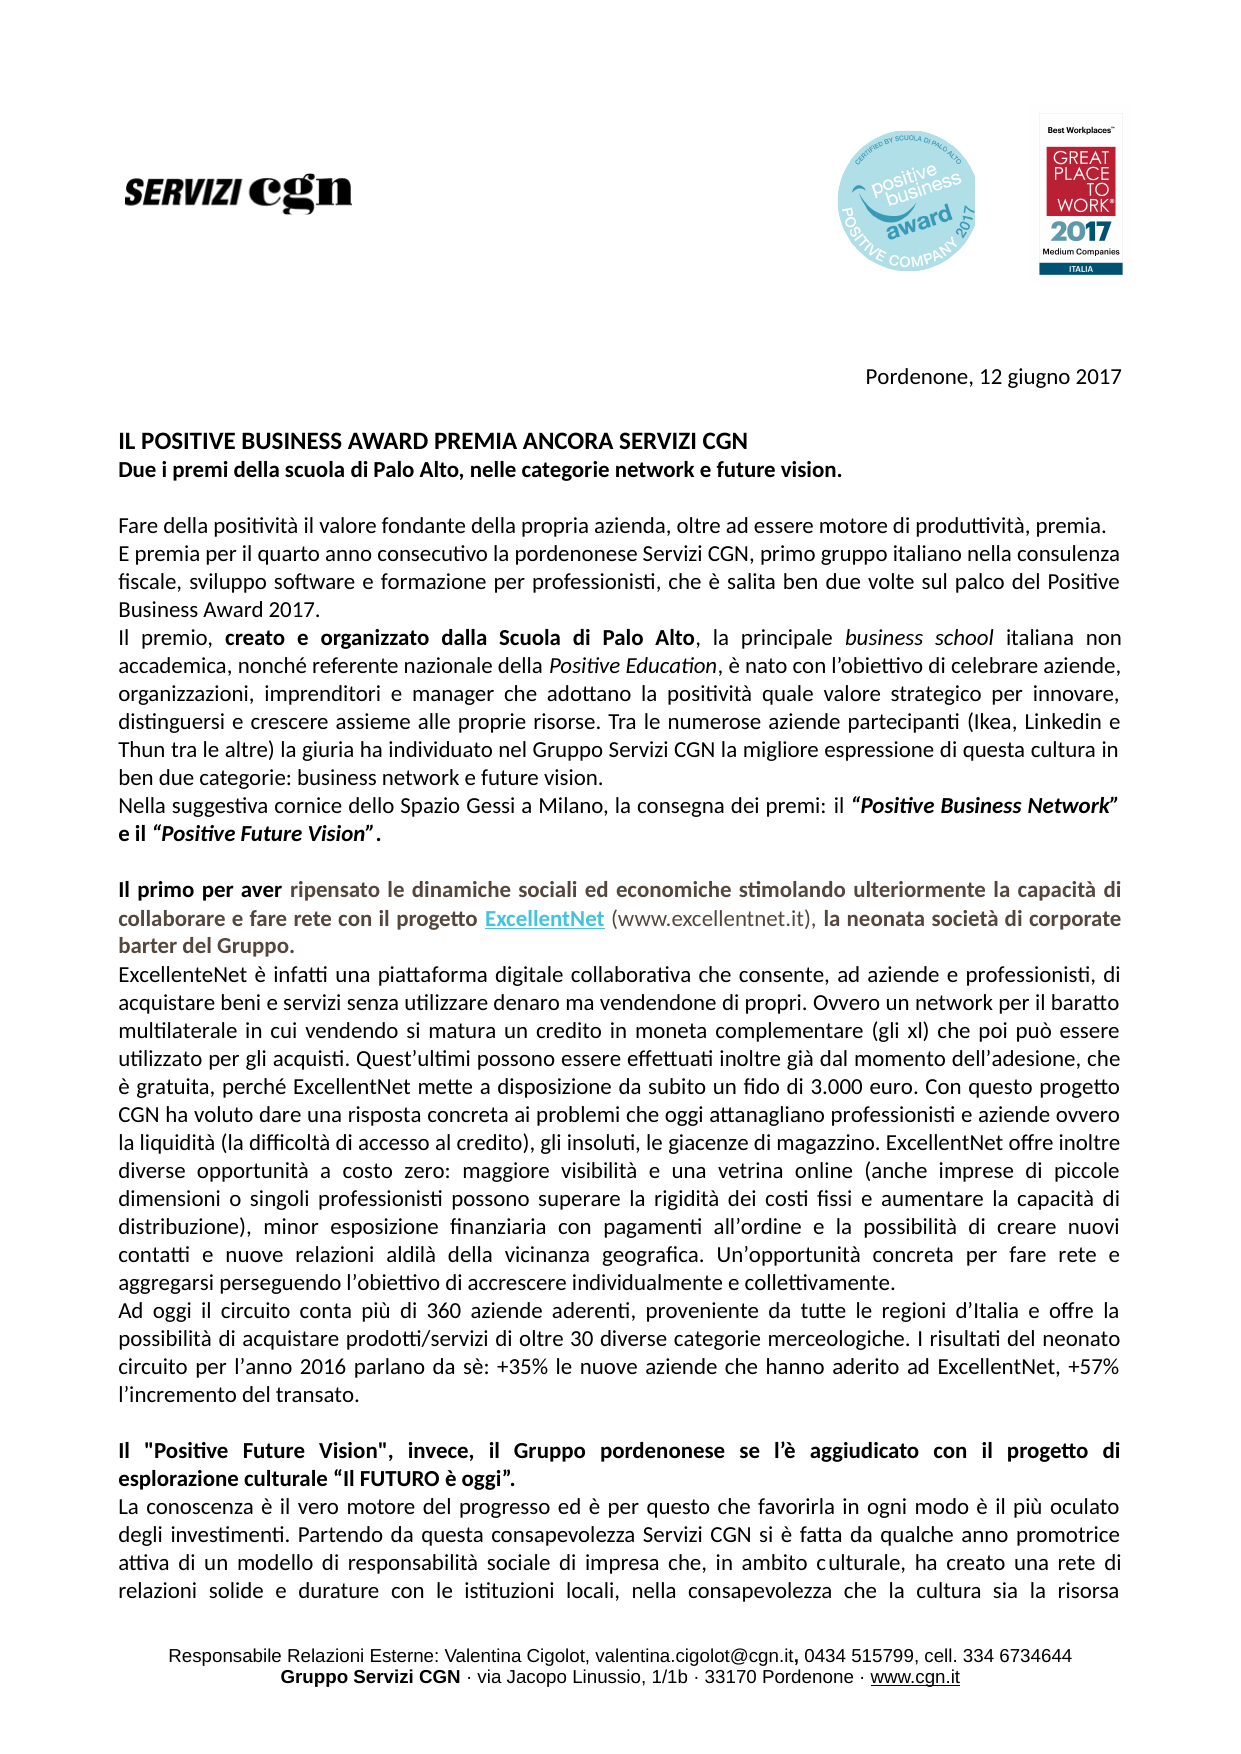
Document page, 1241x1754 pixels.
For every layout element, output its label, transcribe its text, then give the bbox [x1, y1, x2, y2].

text Fare della positività il valore fondante della propria azienda, oltre ad essere motore di produttività, premia. [118, 511, 1122, 539]
text Il "Positive Future Vision", invece, il Gruppo pordenonese se l’è aggiudicato con il progetto di esplorazione culturale “Il FUTURO è oggi”. [118, 1436, 1122, 1492]
text Il premio, creato e organizzato dalla Scuola di Palo Alto, la principale business school italiana non accademica, nonché referente nazionale della Positive Education, è nato con l’obiettivo di celebrare aziende, organizzazioni, imprenditori e manager che adottano la positività quale valore strategico per innovare, distinguersi e crescere assieme alle proprie risorse. Tra le numerose aziende partecipanti (Ikea, Linkedin e Thun tra le altre) la giuria ha individuato nel Gruppo Servizi CGN la migliore espressione di questa cultura in ben due categorie: business network e future vision. [118, 623, 1122, 792]
text Due i premi della scuola di Palo Alto, nelle categorie network e future vision. [118, 455, 1122, 483]
text ExcellenteNet è infatti una piattaforma digitale collaborativa che consente, ad aziende e professionisti, di acquistare beni e servizi senza utilizzare denaro ma vendendone di propri. Ovvero un network per il baratto multilaterale in cui vendendo si matura un credito in moneta complementare (gli xl) che poi può essere utilizzato per gli acquisti. Quest’ultimi possono essere effettuati inoltre già dal momento dell’adesione, che è gratuita, perché ExcellentNet mette a disposizione da subito un fido di 3.000 euro. Con questo progetto CGN ha voluto dare una risposta concreta ai problemi che oggi attanagliano professionisti e aziende ovvero la liquidità (la difficoltà di accesso al credito), gli insoluti, le giacenze di magazzino. ExcellentNet offre inoltre diverse opportunità a costo zero: maggiore visibilità e una vetrina online (anche imprese di piccole dimensioni o singoli professionisti possono superare la rigidità dei costi fissi e aumentare la capacità di distribuzione), minor esposizione finanziaria con pagamenti all’ordine e la possibilità di creare nuovi contatti e nuove relazioni aldilà della vicinanza geografica. Un’opportunità concreta per fare rete e aggregarsi perseguendo l’obiettivo di accrescere individualmente e collettivamente. [118, 960, 1122, 1296]
text IL POSITIVE BUSINESS AWARD PREMIA ANCORA SERVIZI CGN [118, 418, 1122, 455]
picture [834, 130, 975, 272]
text Nella suggestiva cornice dello Spazio Gessi a Milano, la consegna dei premi: il “Positive Business Network” e il “Positive Future Vision”. [118, 792, 1122, 848]
text E premia per il quarto anno consecutivo la pordenonese Servizi CGN, primo gruppo italiano nella consulenza fiscale, sviluppo software e formazione per professionisti, che è salita ben due volte sul palco del Positive Business Award 2017. [118, 539, 1122, 623]
picture [123, 173, 352, 214]
text Ad oggi il circuito conta più di 360 aziende aderenti, proveniente da tutte le regioni d’Italia e offre la possibilità di acquistare prodotti/servizi di oltre 30 diverse categorie merceologiche. I risultati del neonato circuito per l’anno 2016 parlano da sè: +35% le nuove aziende che hanno aderito ad ExcellentNet, +57% l’incremento del transato. [118, 1296, 1122, 1408]
picture [1030, 105, 1130, 281]
text Il primo per aver ripensato le dinamiche sociali ed economiche stimolando ulteriormente la capacità di collaborare e fare rete con il progetto ExcellentNet (www.excellentnet.it), la neonata società di corporate barter del Gruppo. [118, 876, 1122, 960]
text Pordenone, 12 giugno 2017 [118, 362, 1122, 390]
